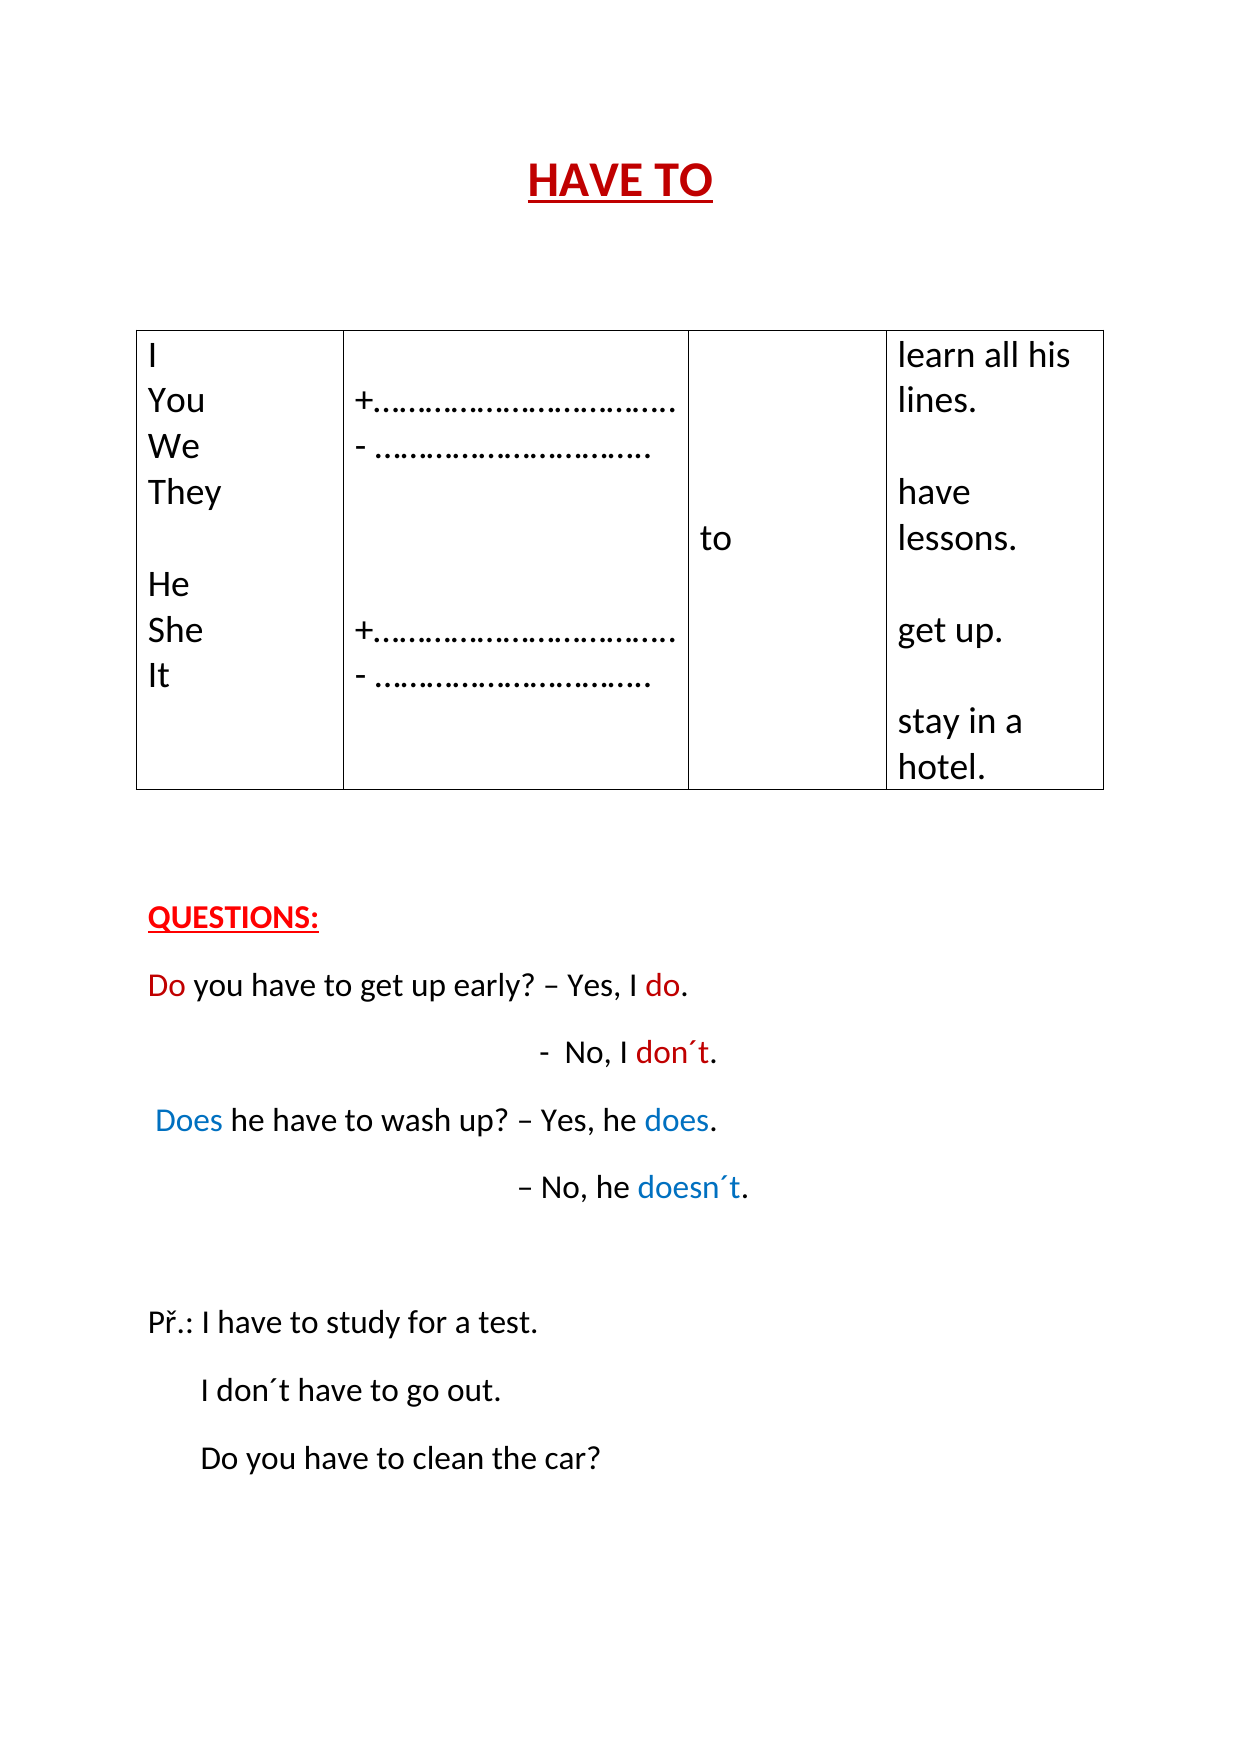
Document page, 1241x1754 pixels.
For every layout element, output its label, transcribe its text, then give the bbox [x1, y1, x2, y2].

text HAVE TO [148, 148, 1093, 209]
text I don´t have to go out. [148, 1369, 1093, 1410]
text – No, he doesn´t. [148, 1166, 1093, 1207]
text - No, I don´t. [148, 1031, 1093, 1072]
text Does he have to wash up? – Yes, he does. [148, 1099, 1093, 1139]
text Do you have to get up early? – Yes, I do. [148, 963, 1093, 1004]
text QUESTIONS: [148, 896, 1093, 937]
text Př.: I have to study for a test. [148, 1302, 1093, 1342]
table_header +…………………………….. - ………………………….. +…………………………….. - ………………………….. [344, 331, 688, 789]
text Do you have to clean the car? [148, 1437, 1093, 1477]
table_header I You We They He She It [137, 331, 343, 789]
table_header learn all his lines. have lessons. get up. stay in a hotel. [887, 331, 1103, 789]
table_header to [689, 331, 886, 789]
